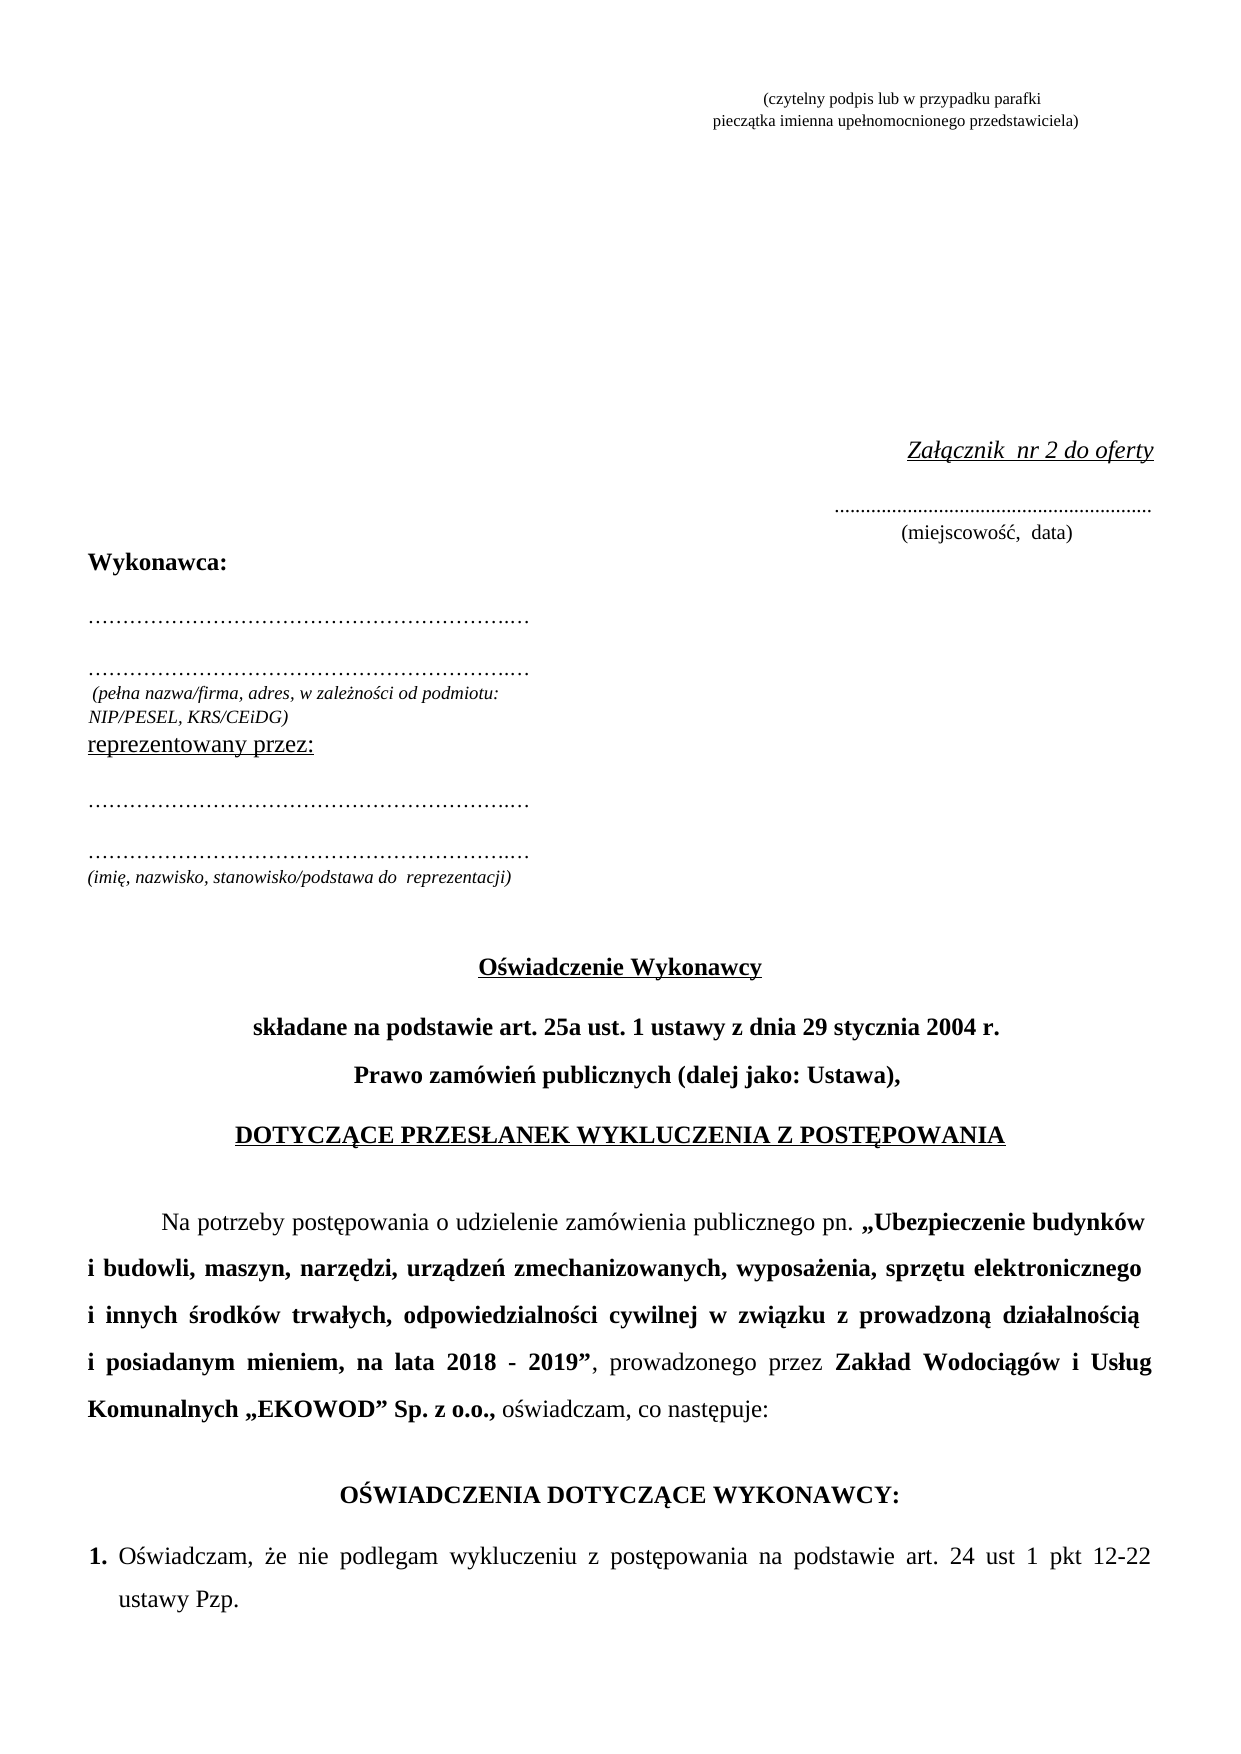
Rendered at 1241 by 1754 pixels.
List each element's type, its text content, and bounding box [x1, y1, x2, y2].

list Oświadczam, że nie podlegam wykluczeniu z postępowania na podstawie art. 24 ust 1 pkt 12-22 ustawy Pzp. [89, 1541, 1152, 1612]
text Wykonawca: [87, 547, 1240, 575]
text …………………………………………………….… [87, 604, 1203, 628]
text (czytelny podpis lub w przypadku parafki [89, 89, 1041, 108]
text (pełna nazwa/firma, adres, w zależności od podmiotu: NIP/PESEL, KRS/CEiDG) [87, 682, 499, 727]
text …………………………………………………….… [87, 839, 1203, 863]
subtitle Oświadczenie Wykonawcy [89, 952, 1152, 981]
text pieczątka imienna upełnomocnionego przedstawiciela) [89, 111, 1079, 130]
text ............................................................. (miejscowość, data) [834, 493, 1203, 544]
text reprezentowany przez: [87, 729, 499, 757]
text …………………………………………………….… [87, 787, 1203, 812]
text składane na podstawie art. 25a ust. 1 ustawy z dnia 29 stycznia 2004 r. Prawo zamówień publicznych (dalej jako: Ustawa), [212, 1012, 1041, 1089]
subtitle Załącznik nr 2 do oferty [89, 435, 1153, 463]
text Na potrzeby postępowania o udzielenie zamówienia publicznego pn. „Ubezpieczenie budynków i budowli, maszyn, narzędzi, urządzeń zmechanizowanych, wyposażenia, sprzętu elektronicznego i innych środków trwałych, odpowiedzialności cywilnej w związku z prowadzoną działalnością i posiadanym mieniem, na lata 2018 - 2019”, prowadzonego przez Zakład Wodociągów i Usług Komunalnych „EKOWOD” Sp. z o.o., oświadczam, co następuje: [87, 1207, 1152, 1422]
text …………………………………………………….… [87, 656, 1203, 680]
text OŚWIADCZENIA DOTYCZĄCE WYKONAWCY: [89, 1480, 1151, 1509]
subtitle DOTYCZĄCE PRZESŁANEK WYKLUCZENIA Z POSTĘPOWANIA [89, 1120, 1152, 1149]
text (imię, nazwisko, stanowisko/podstawa do reprezentacji) [87, 866, 1240, 888]
